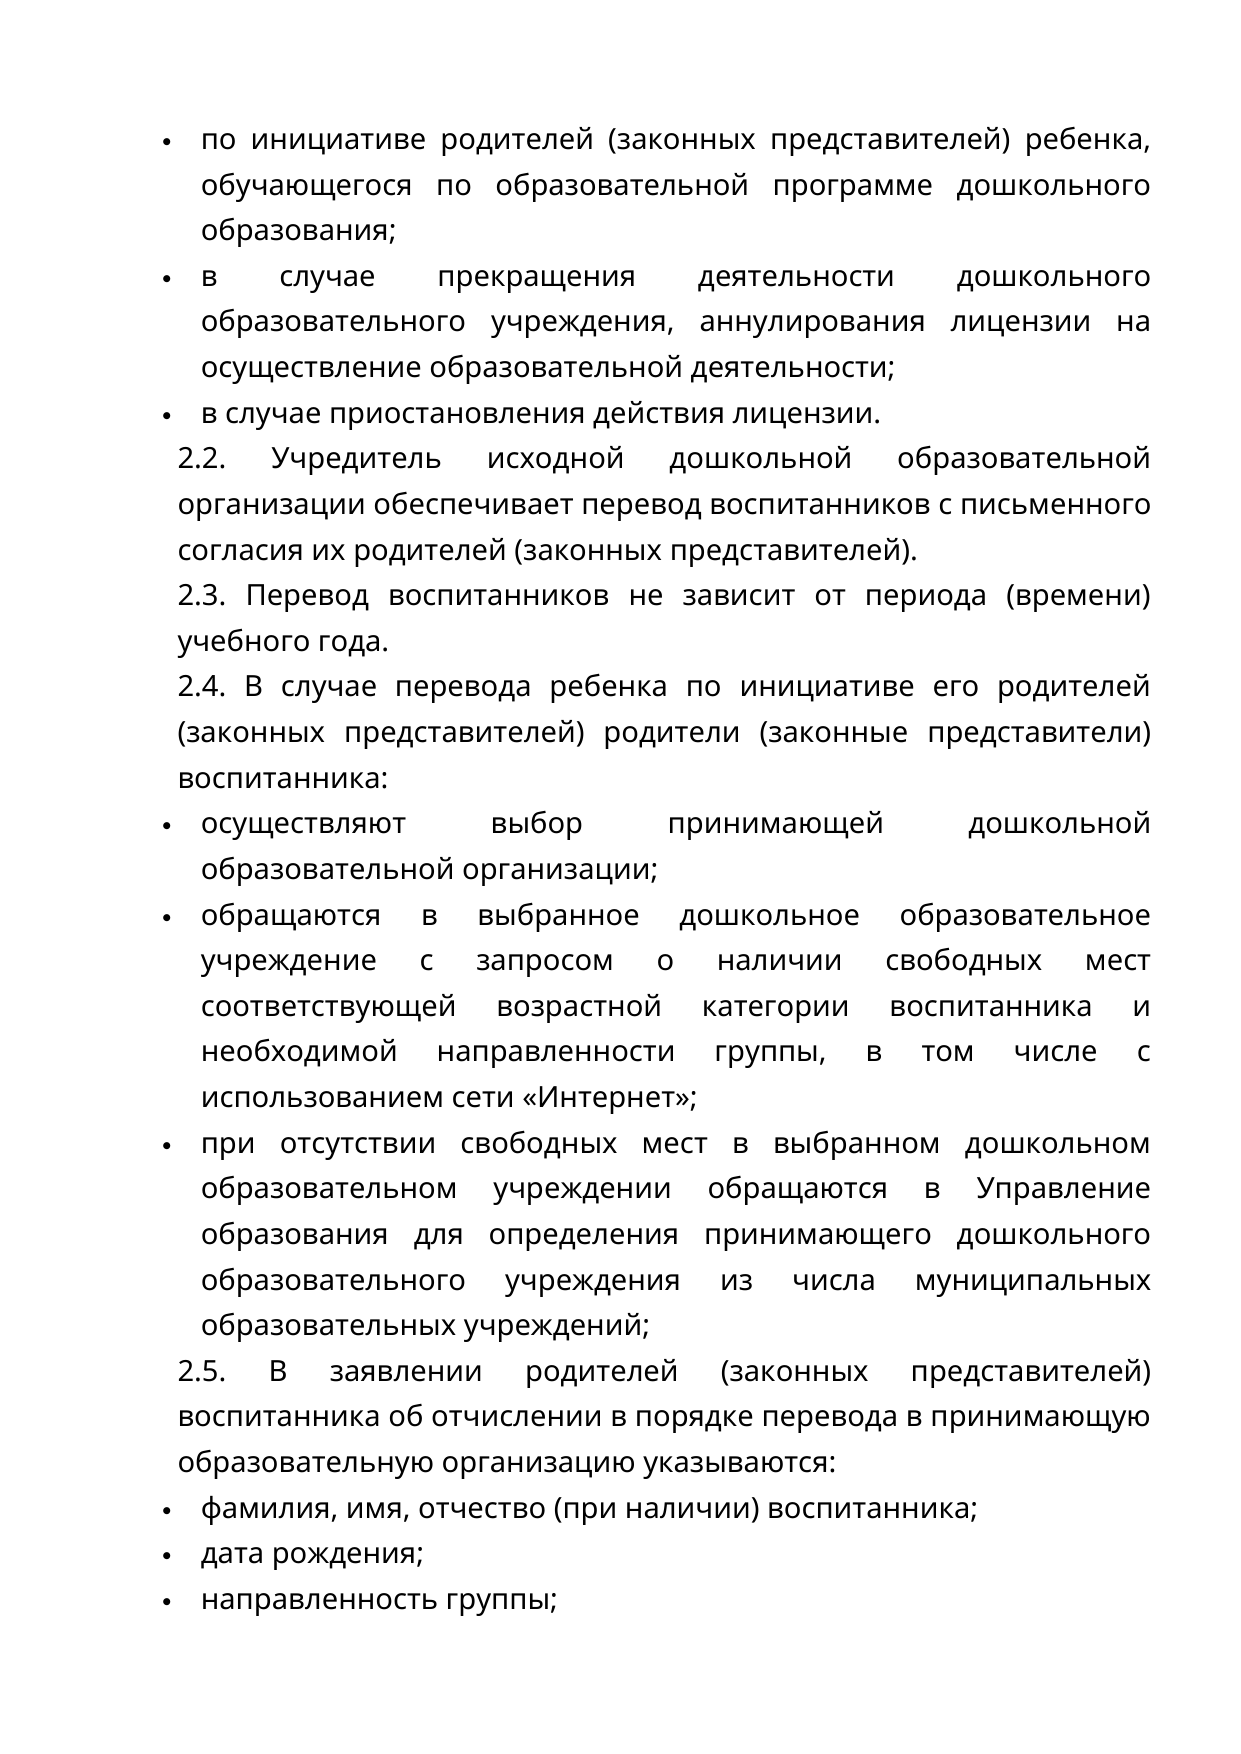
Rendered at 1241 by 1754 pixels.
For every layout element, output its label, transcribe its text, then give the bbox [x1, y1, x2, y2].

list направленность группы; [163, 1578, 1152, 1618]
text 2.3. Перевод воспитанников не зависит от периода (времени) учебного года. [177, 574, 1152, 660]
list по инициативе родителей (законных представителей) ребенка, обучающегося по образовательной программе дошкольного образования; [163, 118, 1152, 249]
list фамилия, имя, отчество (при наличии) воспитанника; [163, 1487, 1152, 1527]
list осуществляют выбор принимающей дошкольной образовательной организации; [163, 802, 1152, 888]
list в случае приостановления действия лицензии. [163, 392, 1152, 432]
text 2.2. Учредитель исходной дошкольной образовательной организации обеспечивает перевод воспитанников с письменного согласия их родителей (законных представителей). [177, 437, 1152, 568]
list обращаются в выбранное дошкольное образовательное учреждение с запросом о наличии свободных мест соответствующей возрастной категории воспитанника и необходимой направленности группы, в том числе с использованием сети «Интернет»; [163, 894, 1152, 1116]
list в случае прекращения деятельности дошкольного образовательного учреждения, аннулирования лицензии на осуществление образовательной деятельности; [163, 255, 1152, 386]
list при отсутствии свободных мест в выбранном дошкольном образовательном учреждении обращаются в Управление образования для определения принимающего дошкольного образовательного учреждения из числа муниципальных образовательных учреждений; [163, 1122, 1152, 1344]
text 2.5. В заявлении родителей (законных представителей) воспитанника об отчислении в порядке перевода в принимающую образовательную организацию указываются: [177, 1350, 1152, 1481]
text 2.4. В случае перевода ребенка по инициативе его родителей (законных представителей) родители (законные представители) воспитанника: [177, 666, 1152, 797]
list дата рождения; [163, 1532, 1152, 1572]
